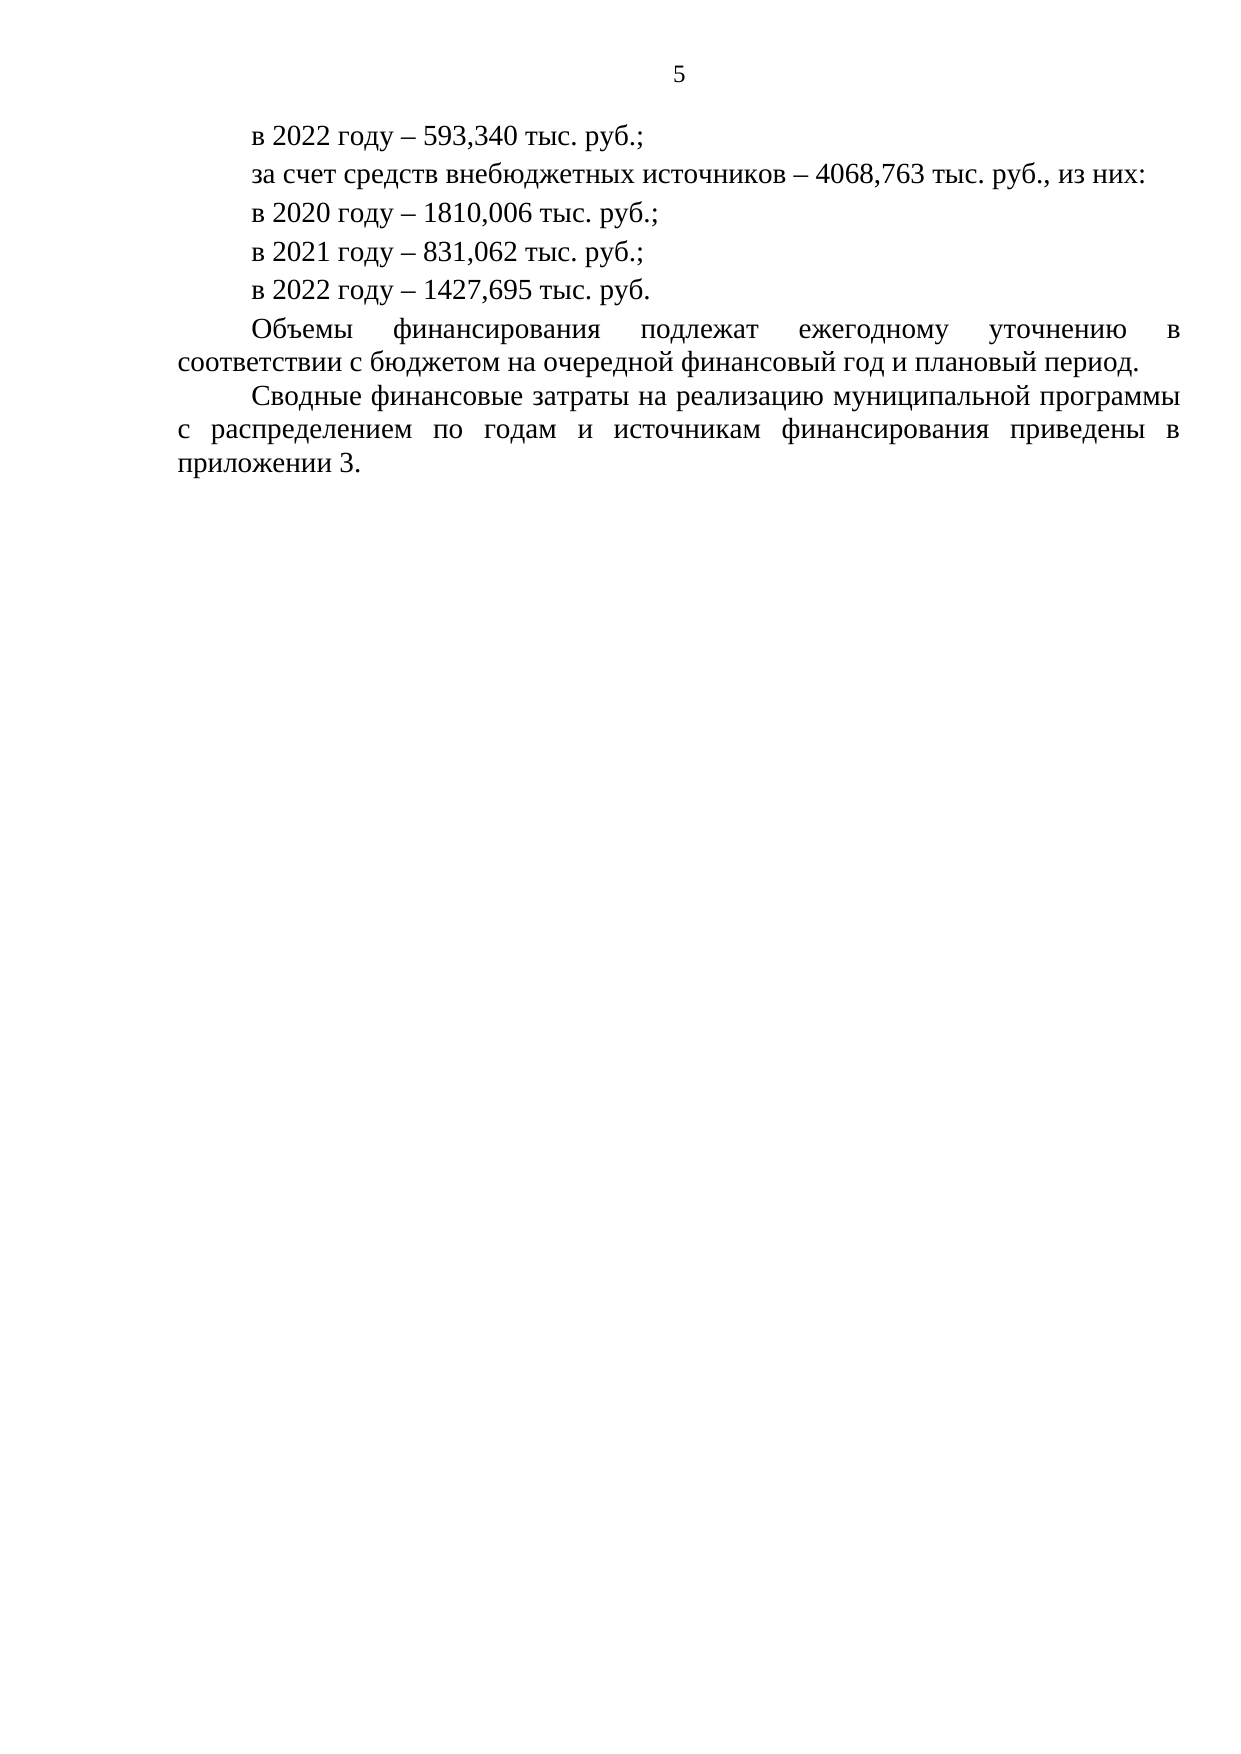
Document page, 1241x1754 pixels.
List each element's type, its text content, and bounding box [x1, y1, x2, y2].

text в 2020 году – 1810,006 тыс. руб.; [177, 195, 1181, 229]
text за счет средств внебюджетных источников – 4068,763 тыс. руб., из них: [177, 157, 1181, 190]
text в 2022 году – 1427,695 тыс. руб. [177, 272, 1181, 306]
text в 2022 году – 593,340 тыс. руб.; [177, 118, 1181, 152]
text в 2021 году – 831,062 тыс. руб.; [177, 234, 1181, 267]
text Сводные финансовые затраты на реализацию муниципальной программы с распределением по годам и источникам финансирования приведены в приложении 3. [177, 378, 1181, 478]
text Объемы финансирования подлежат ежегодному уточнению в соответствии с бюджетом на очередной финансовый год и плановый период. [177, 311, 1181, 378]
